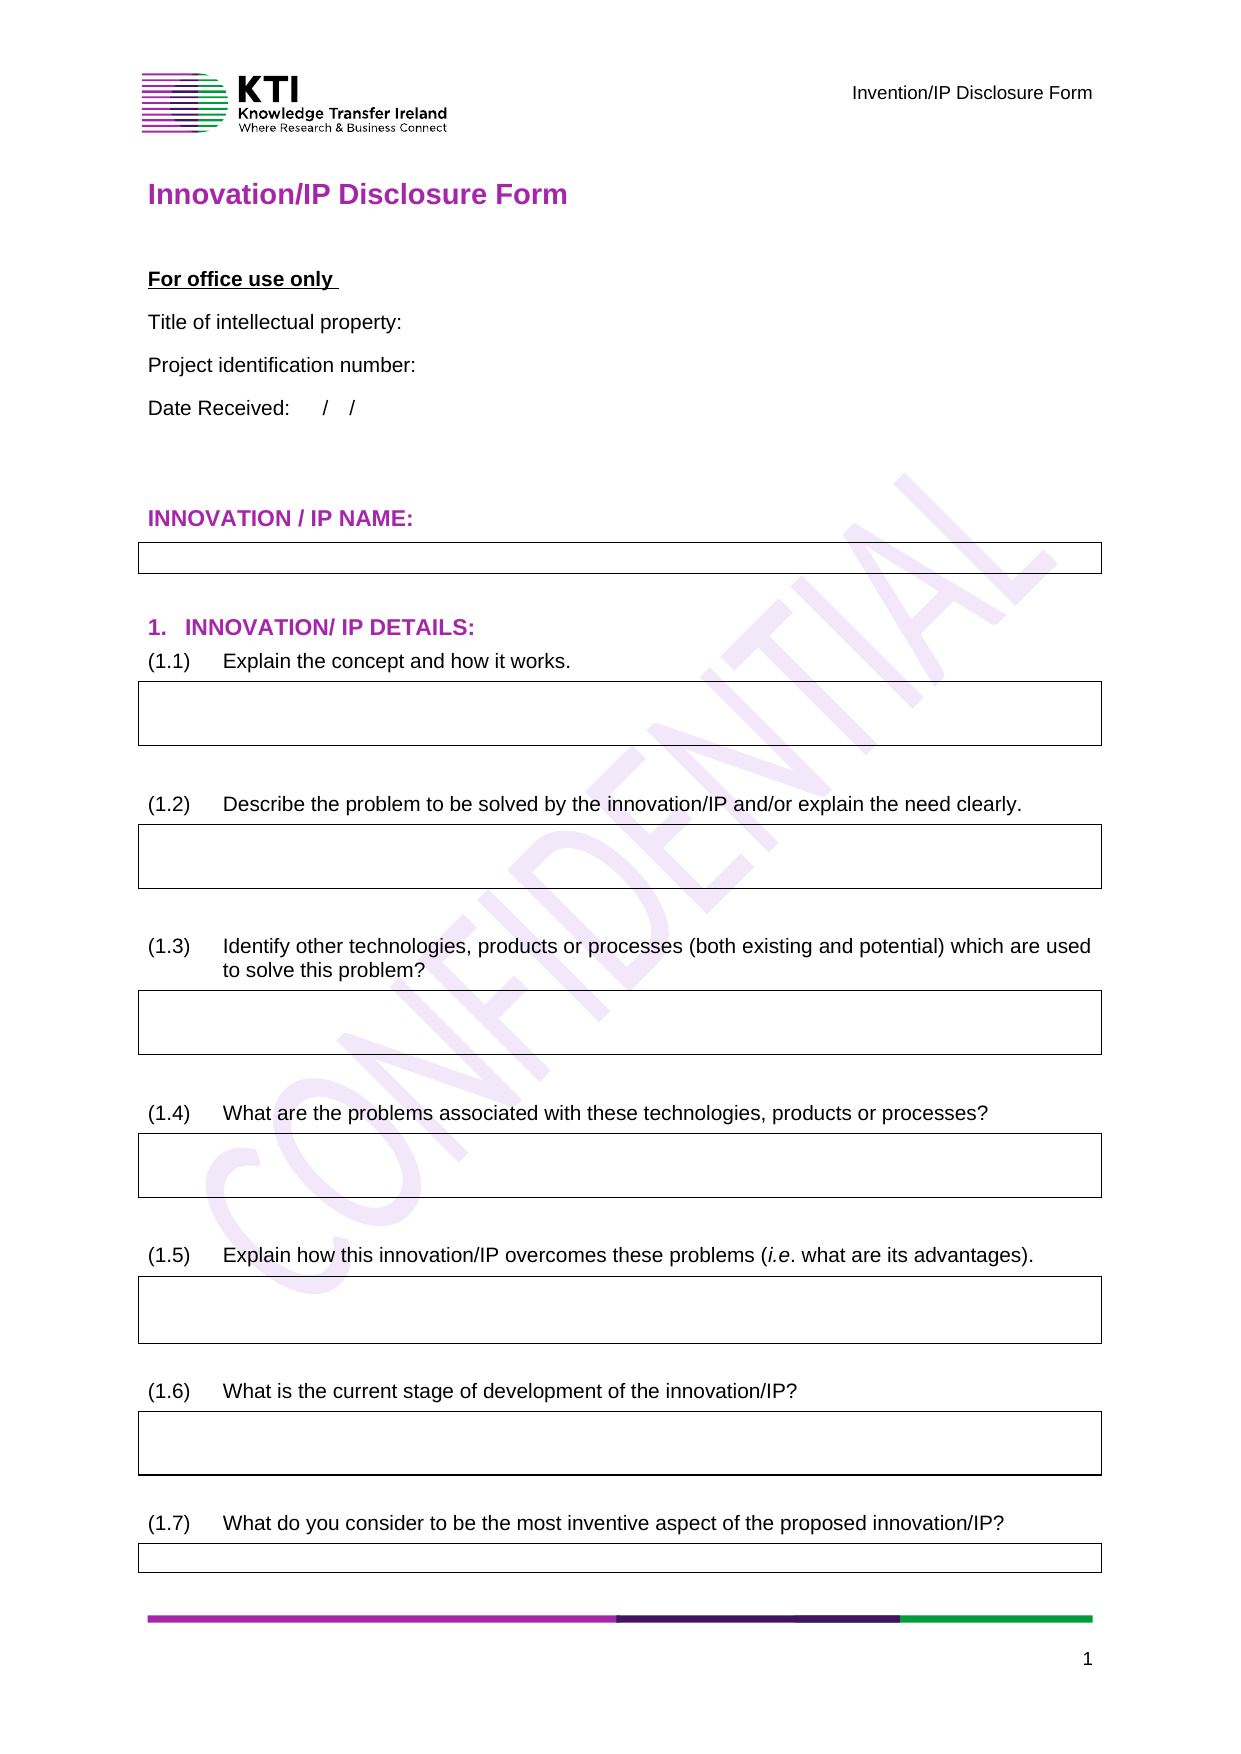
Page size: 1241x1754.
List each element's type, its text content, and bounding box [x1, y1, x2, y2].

list Title of intellectual property: [94, 310, 1092, 334]
subtitle INNOVATION / IP NAME: [148, 504, 1092, 531]
list What do you consider to be the most inventive aspect of the proposed innovation/IP? [148, 1510, 1092, 1534]
list Date Received: / / [94, 396, 1092, 420]
subtitle INNOVATION/ IP DETAILS: [148, 614, 1092, 640]
list For office use only [148, 267, 1092, 291]
list Describe the problem to be solved by the innovation/IP and/or explain the need clearly. [148, 791, 1092, 815]
list Explain the concept and how it works. [148, 649, 1092, 673]
list Identify other technologies, products or processes (both existing and potential) which are used to solve this problem? [148, 934, 1092, 982]
list What is the current stage of development of the innovation/IP? [148, 1378, 1092, 1402]
list Explain how this innovation/IP overcomes these problems (i.e. what are its advantages). [148, 1243, 1092, 1267]
subtitle Innovation/IP Disclosure Form [148, 177, 1092, 211]
list What are the problems associated with these technologies, products or processes? [148, 1101, 1092, 1124]
list Project identification number: [94, 353, 1092, 377]
